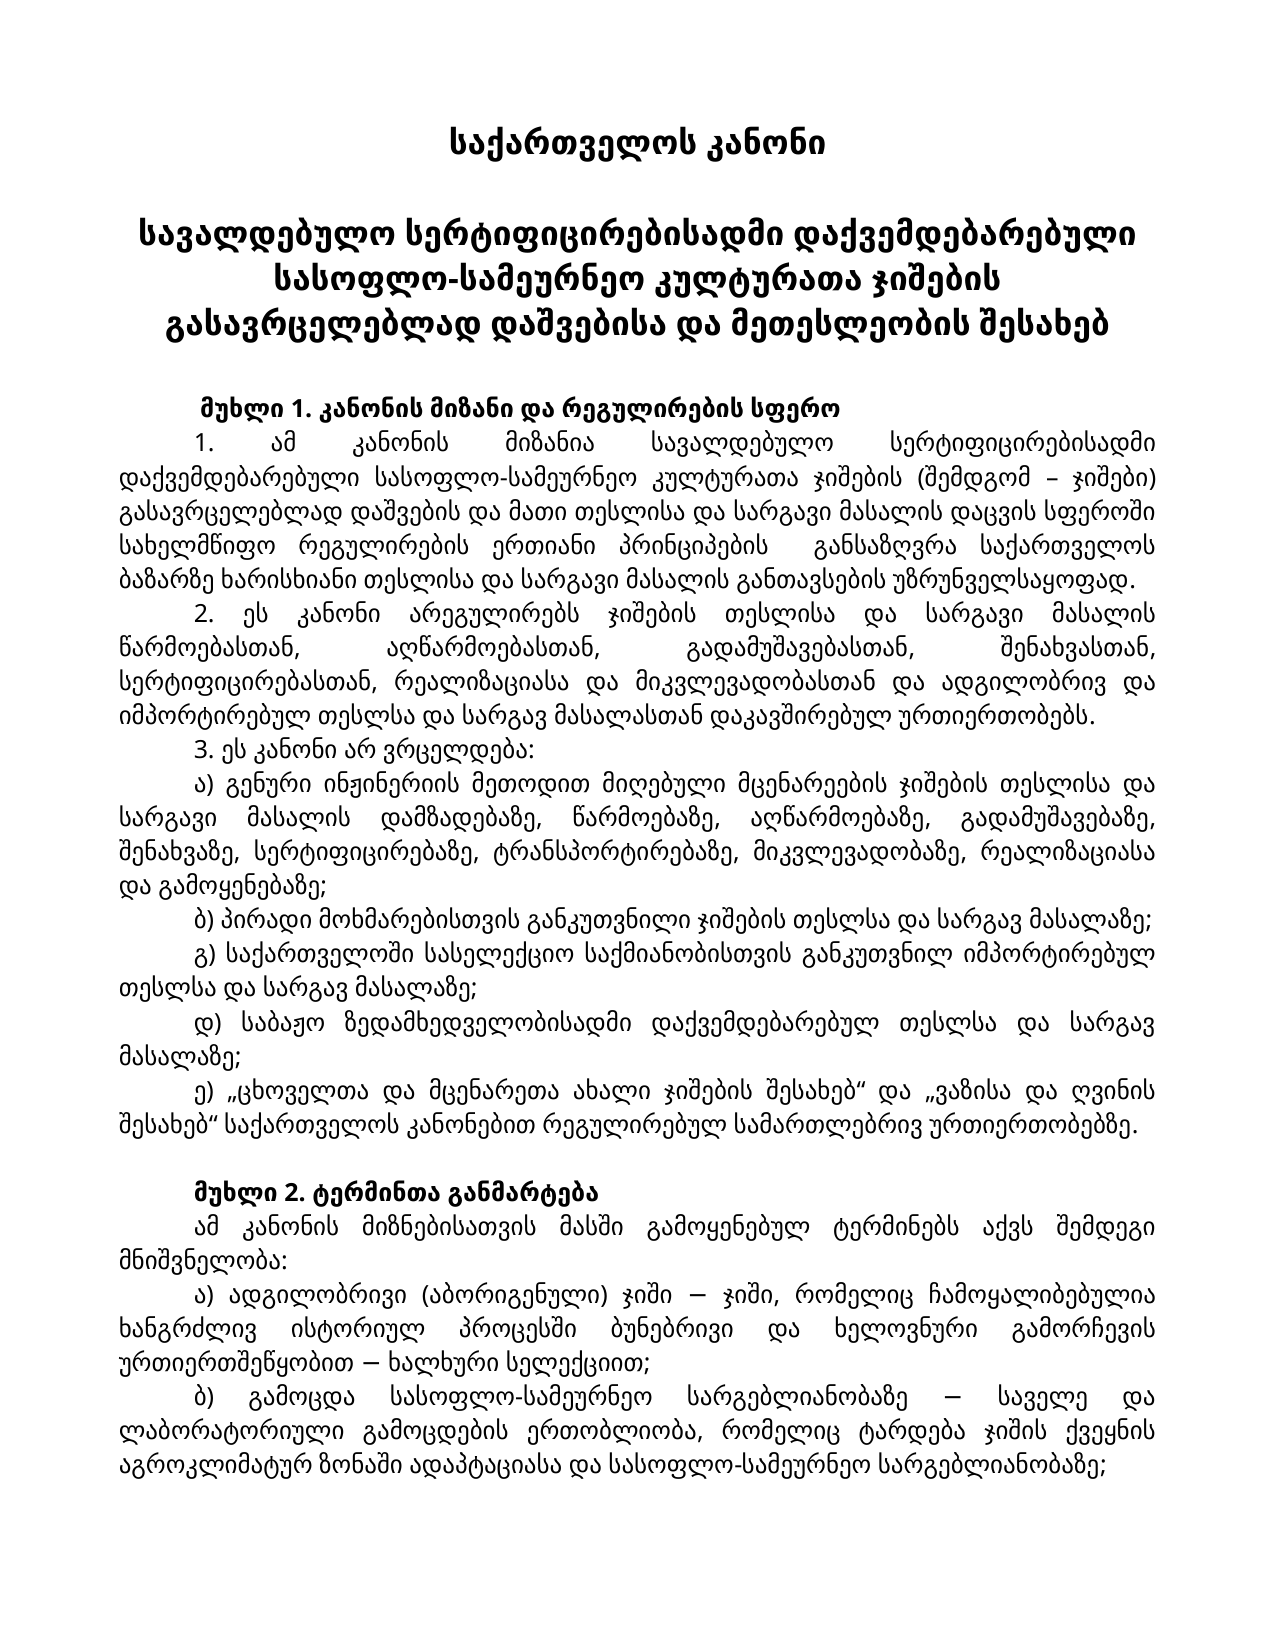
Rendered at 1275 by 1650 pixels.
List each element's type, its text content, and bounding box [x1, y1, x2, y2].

text 1. ამ კანონის მიზანია სავალდებულო სერტიფიცირებისადმი დაქვემდებარებული სასოფლო-სამეურნეო კულტურათა ჯიშების (შემდგომ – ჯიშები) გასავრცელებლად დაშვების და მათი თესლისა და სარგავი მასალის დაცვის სფეროში სახელმწიფო რეგულირების ერთიანი პრინციპების განსაზღვრა საქართველოს ბაზარზე ხარისხიანი თესლისა და სარგავი მასალის განთავსების უზრუნველსაყოფად. [118, 425, 1156, 595]
text ე) „ცხოველთა და მცენარეთა ახალი ჯიშების შესახებ“ და „ვაზისა და ღვინის შესახებ“ საქართველოს კანონებით რეგულირებულ სამართლებრივ ურთიერთობებზე. [118, 1072, 1156, 1140]
text ბ) პირადი მოხმარებისთვის განკუთვნილი ჯიშების თესლსა და სარგავ მასალაზე; [118, 902, 1156, 936]
text საქართველოს კანონი [118, 118, 1156, 164]
text გ) საქართველოში სასელექციო საქმიანობისთვის განკუთვნილ იმპორტირებულ თესლსა და სარგავ მასალაზე; [118, 936, 1156, 1004]
text მუხლი 1. კანონის მიზანი და რეგულირების სფერო [118, 391, 1156, 425]
text სავალდებულო სერტიფიცირებისადმი დაქვემდებარებული სასოფლო-სამეურნეო კულტურათა ჯიშების გასავრცელებლად დაშვებისა და მეთესლეობის შესახებ [118, 209, 1156, 346]
text ა) ადგილობრივი (აბორიგენული) ჯიში − ჯიში, რომელიც ჩამოყალიბებულია ხანგრძლივ ისტორიულ პროცესში ბუნებრივი და ხელოვნური გამორჩევის ურთიერთშეწყობით − ხალხური სელექციით; [118, 1277, 1156, 1379]
text ბ) გამოცდა სასოფლო-სამეურნეო სარგებლიანობაზე − საველე და ლაბორატორიული გამოცდების ერთობლიობა, რომელიც ტარდება ჯიშის ქვეყნის აგროკლიმატურ ზონაში ადაპტაციასა და სასოფლო-სამეურნეო სარგებლიანობაზე; [118, 1379, 1156, 1481]
text 3. ეს კანონი არ ვრცელდება: [118, 732, 1156, 766]
text 2. ეს კანონი არეგულირებს ჯიშების თესლისა და სარგავი მასალის წარმოებასთან, აღწარმოებასთან, გადამუშავებასთან, შენახვასთან, სერტიფიცირებასთან, რეალიზაციასა და მიკვლევადობასთან და ადგილობრივ და იმპორტირებულ თესლსა და სარგავ მასალასთან დაკავშირებულ ურთიერთობებს. [118, 595, 1156, 732]
text მუხლი 2. ტერმინთა განმარტება [118, 1174, 1156, 1208]
text დ) საბაჟო ზედამხედველობისადმი დაქვემდებარებულ თესლსა და სარგავ მასალაზე; [118, 1004, 1156, 1072]
text ამ კანონის მიზნებისათვის მასში გამოყენებულ ტერმინებს აქვს შემდეგი მნიშვნელობა: [118, 1208, 1156, 1277]
text ა) გენური ინჟინერიის მეთოდით მიღებული მცენარეების ჯიშების თესლისა და სარგავი მასალის დამზადებაზე, წარმოებაზე, აღწარმოებაზე, გადამუშავებაზე, შენახვაზე, სერტიფიცირებაზე, ტრანსპორტირებაზე, მიკვლევადობაზე, რეალიზაციასა და გამოყენებაზე; [118, 766, 1156, 902]
